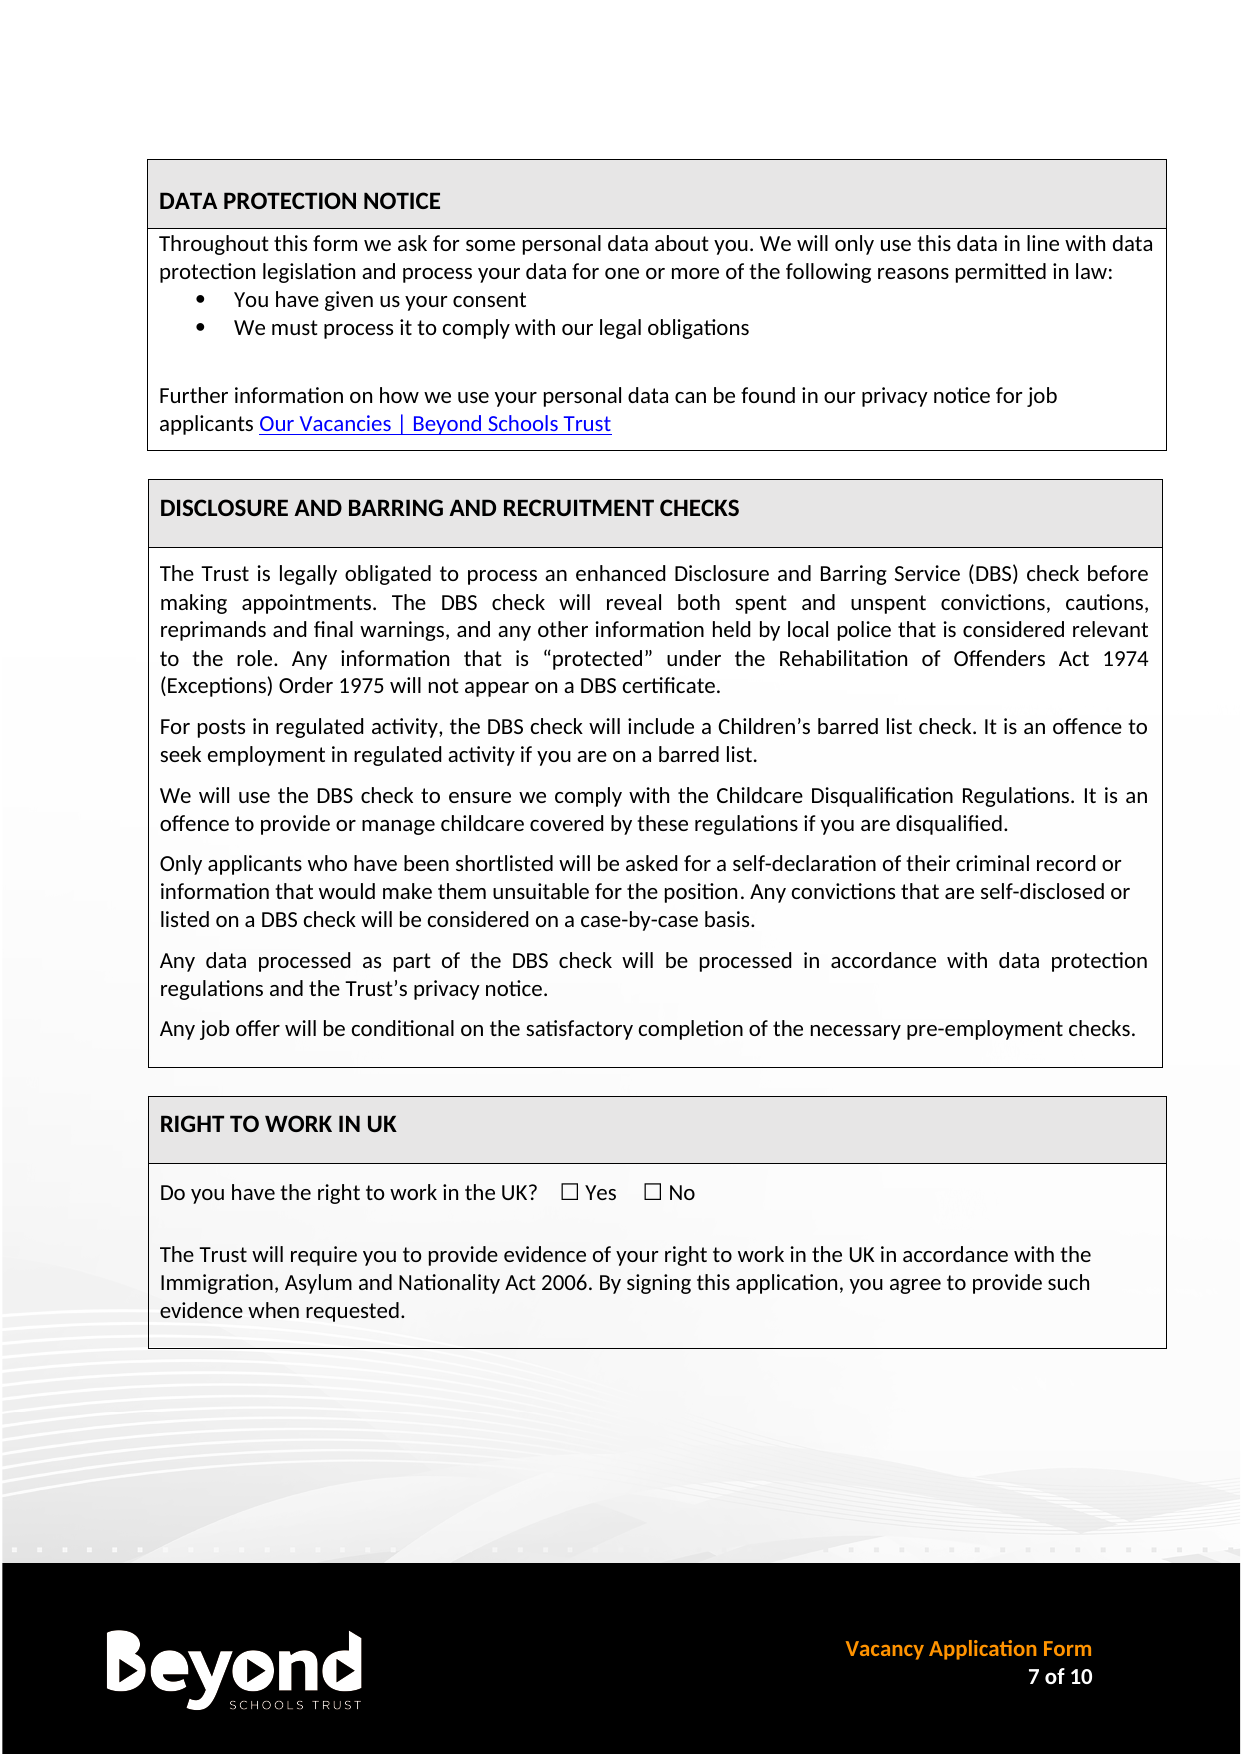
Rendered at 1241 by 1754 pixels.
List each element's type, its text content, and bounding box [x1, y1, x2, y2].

table_header Data protection notice [148, 160, 1166, 228]
table_header Disclosure and barring and recruitment checks [149, 480, 1162, 547]
table_cell Do you have the right to work in the UK? Yes No The Trust will require you to provide evidence of your right to work in the UK in accordance with the Immigration, Asylum and Nationality Act 2006. By signing this application, you agree to provide such evidence when requested. [149, 1164, 1166, 1348]
table_cell The Trust is legally obligated to process an enhanced Disclosure and Barring Service (DBS) check before making appointments. The DBS check will reveal both spent and unspent convictions, cautions, reprimands and final warnings, and any other information held by local police that is considered relevant to the role. Any information that is “protected” under the Rehabilitation of Offenders Act 1974 (Exceptions) Order 1975 will not appear on a DBS certificate. For posts in regulated activity, the DBS check will include a Children’s barred list check. It is an offence to seek employment in regulated activity if you are on a barred list. We will use the DBS check to ensure we comply with the Childcare Disqualification Regulations. It is an offence to provide or manage childcare covered by these regulations if you are disqualified. Only applicants who have been shortlisted will be asked for a self-declaration of their criminal record or information that would make them unsuitable for the position. Any convictions that are self-disclosed or listed on a DBS check will be considered on a case-by-case basis. Any data processed as part of the DBS check will be processed in accordance with data protection regulations and the Trust’s privacy notice. Any job offer will be conditional on the satisfactory completion of the necessary pre-employment checks. [149, 548, 1162, 1067]
table_cell Throughout this form we ask for some personal data about you. We will only use this data in line with data protection legislation and process your data for one or more of the following reasons permitted in law: You have given us your consent We must process it to comply with our legal obligations Further information on how we use your personal data can be found in our privacy notice for job applicants Our Vacancies | Beyond Schools Trust [148, 229, 1166, 450]
picture [2, 2, 1241, 1754]
table_header right to work in uk [149, 1097, 1166, 1163]
